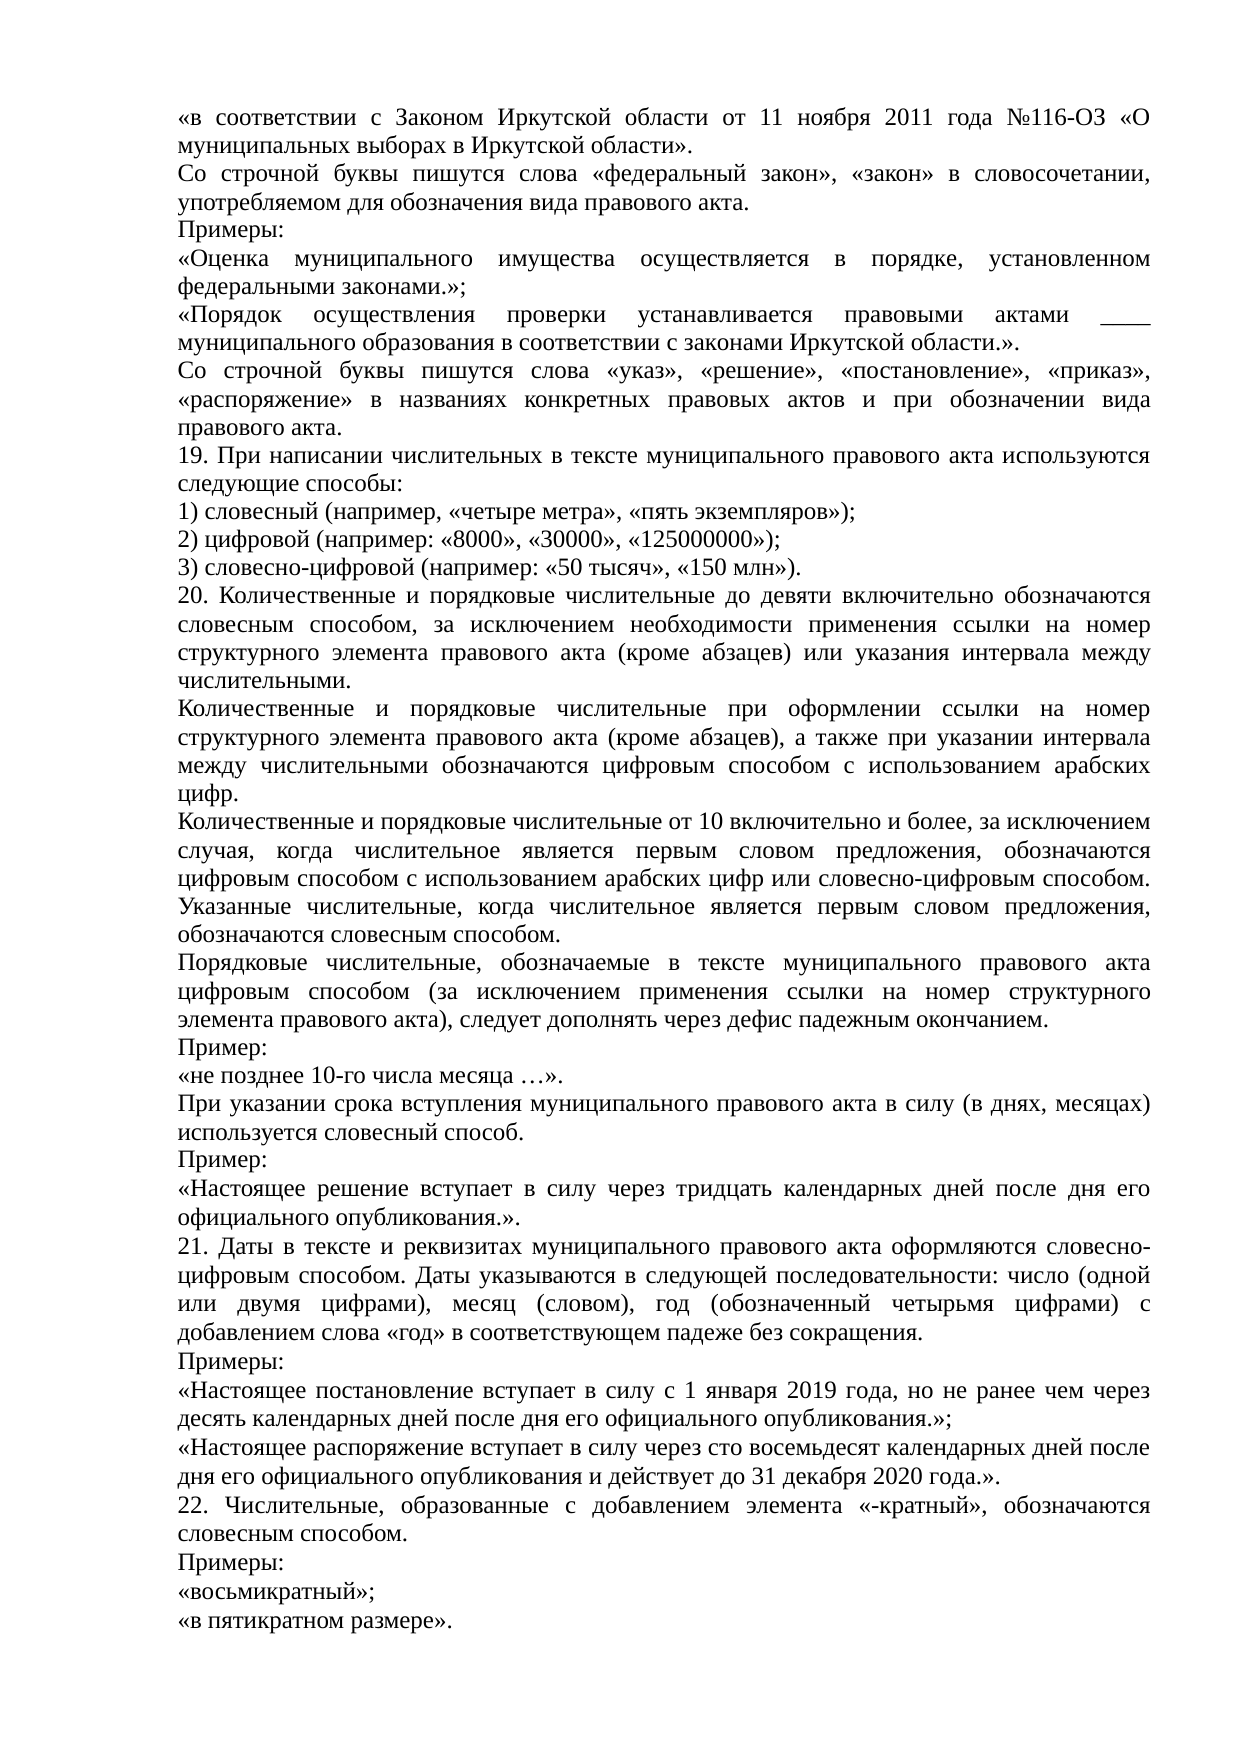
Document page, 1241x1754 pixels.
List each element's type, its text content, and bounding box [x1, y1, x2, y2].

text Количественные и порядковые числительные при оформлении ссылки на номер структурного элемента правового акта (кроме абзацев), а также при указании интервала между числительными обозначаются цифровым способом с использованием арабских цифр. [177, 694, 1152, 807]
text 2) цифровой (например: «8000», «30000», «125000000»); [177, 525, 1152, 553]
text Пример: [177, 1145, 1152, 1173]
text «восьмикратный»; [177, 1576, 1152, 1605]
text «Настоящее решение вступает в силу через тридцать календарных дней после дня его официального опубликования.». [177, 1173, 1152, 1231]
text «в пятикратном размере». [177, 1605, 1152, 1633]
text 3) словесно-цифровой (например: «50 тысяч», «150 млн»). [177, 553, 1152, 581]
text Примеры: [177, 1547, 1152, 1576]
text 19. При написании числительных в тексте муниципального правового акта используются следующие способы: [177, 441, 1152, 497]
text Порядковые числительные, обозначаемые в тексте муниципального правового акта цифровым способом (за исключением применения ссылки на номер структурного элемента правового акта), следует дополнять через дефис падежным окончанием. [177, 948, 1152, 1033]
text «в соответствии с Законом Иркутской области от 11 ноября 2011 года №116-ОЗ «О муниципальных выборах в Иркутской области». [177, 103, 1152, 159]
text Примеры: [177, 1346, 1152, 1375]
text 1) словесный (например, «четыре метра», «пять экземпляров»); [177, 497, 1152, 525]
text 20. Количественные и порядковые числительные до девяти включительно обозначаются словесным способом, за исключением необходимости применения ссылки на номер структурного элемента правового акта (кроме абзацев) или указания интервала между числительными. [177, 581, 1152, 694]
text 21. Даты в тексте и реквизитах муниципального правового акта оформляются словесно-цифровым способом. Даты указываются в следующей последовательности: число (одной или двумя цифрами), месяц (словом), год (обозначенный четырьмя цифрами) с добавлением слова «год» в соответствующем падеже без сокращения. [177, 1231, 1152, 1346]
text Со строчной буквы пишутся слова «федеральный закон», «закон» в словосочетании, употребляемом для обозначения вида правового акта. [177, 159, 1152, 215]
text 22. Числительные, образованные с добавлением элемента «-кратный», обозначаются словесным способом. [177, 1490, 1152, 1547]
text «не позднее 10-го числа месяца …». [177, 1061, 1152, 1089]
text При указании срока вступления муниципального правового акта в силу (в днях, месяцах) используется словесный способ. [177, 1089, 1152, 1145]
text «Настоящее распоряжение вступает в силу через сто восемьдесят календарных дней после дня его официального опубликования и действует до 31 декабря 2020 года.». [177, 1432, 1152, 1490]
text Примеры: [177, 215, 1152, 243]
text Пример: [177, 1033, 1152, 1061]
text Количественные и порядковые числительные от 10 включительно и более, за исключением случая, когда числительное является первым словом предложения, обозначаются цифровым способом с использованием арабских цифр или словесно-цифровым способом. Указанные числительные, когда числительное является первым словом предложения, обозначаются словесным способом. [177, 807, 1152, 948]
text «Настоящее постановление вступает в силу с 1 января 2019 года, но не ранее чем через десять календарных дней после дня его официального опубликования.»; [177, 1375, 1152, 1432]
text «Оценка муниципального имущества осуществляется в порядке, установленном федеральными законами.»; [177, 243, 1152, 300]
text Со строчной буквы пишутся слова «указ», «решение», «постановление», «приказ», «распоряжение» в названиях конкретных правовых актов и при обозначении вида правового акта. [177, 356, 1152, 441]
text «Порядок осуществления проверки устанавливается правовыми актами ____ муниципального образования в соответствии с законами Иркутской области.». [177, 300, 1152, 356]
